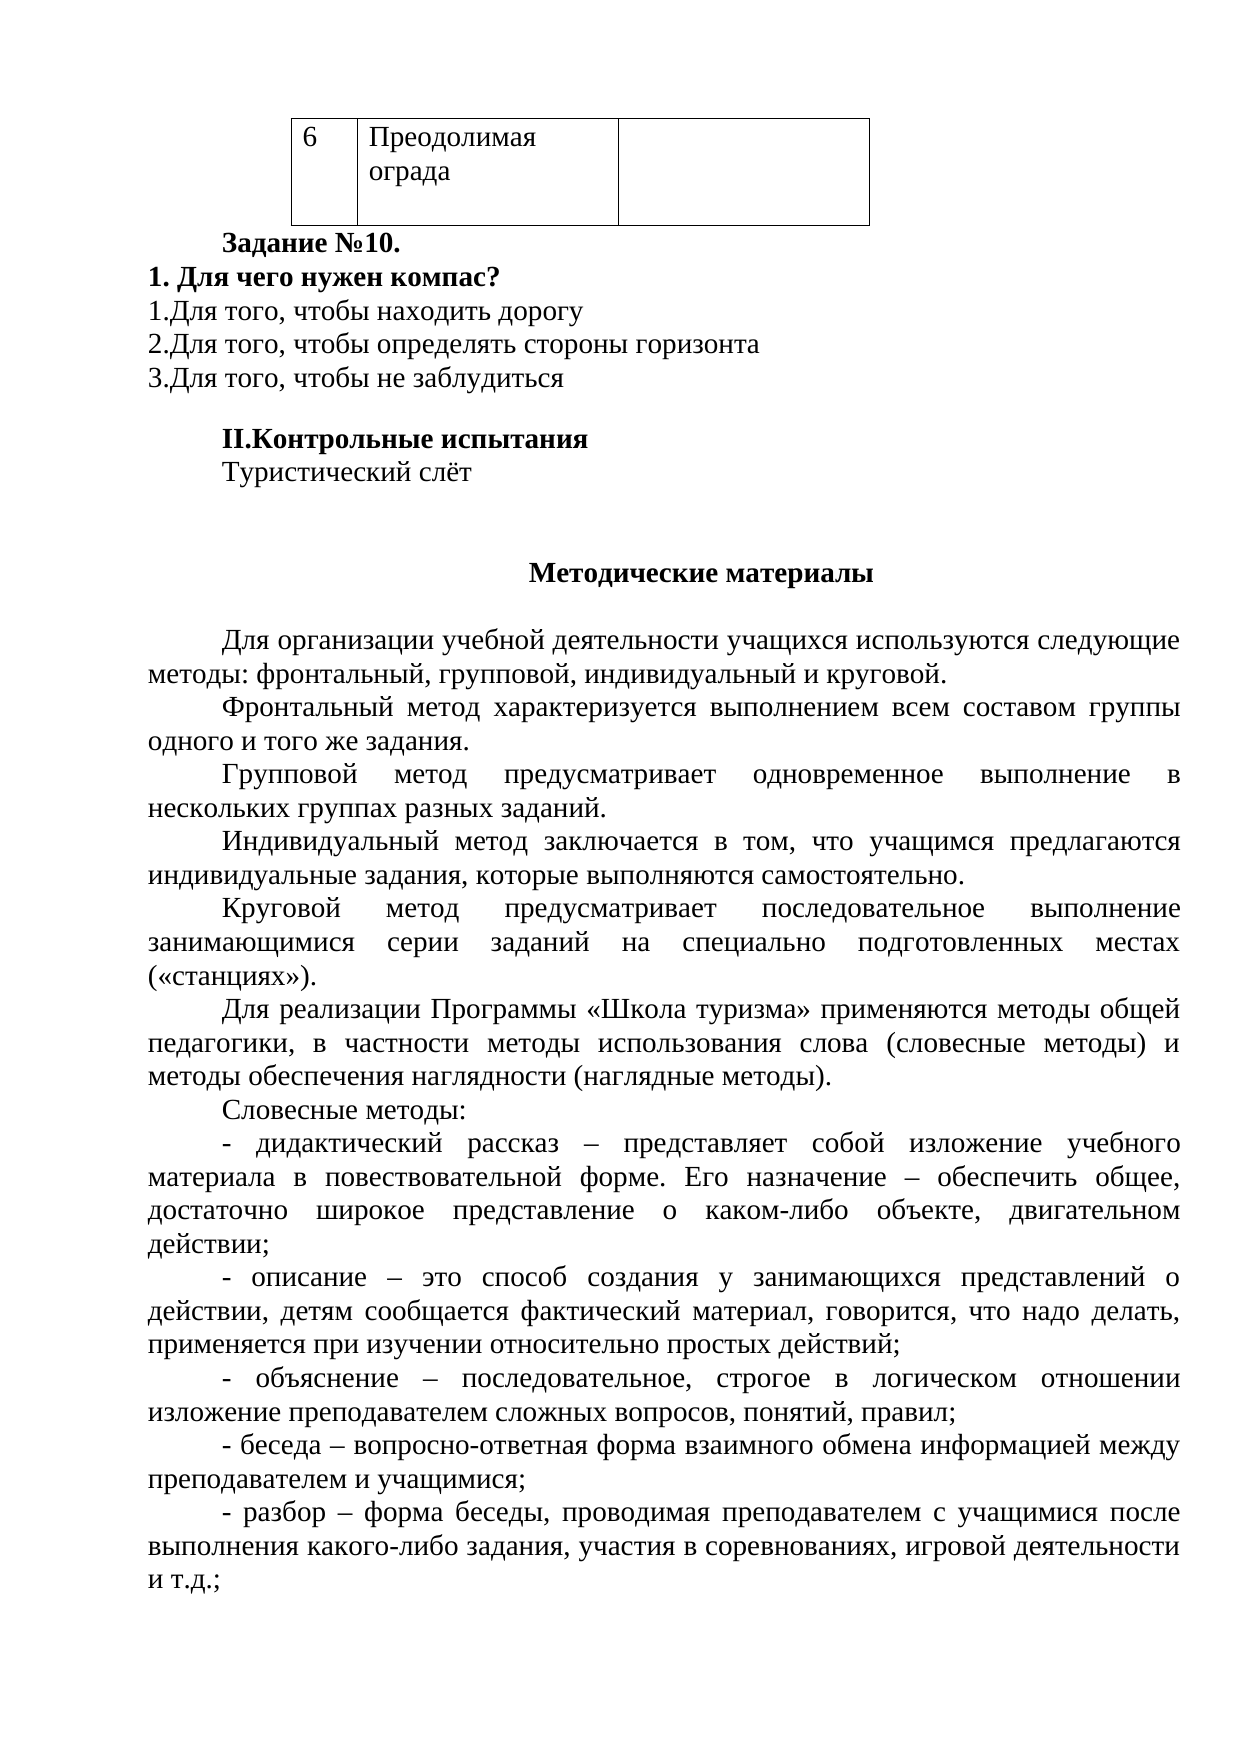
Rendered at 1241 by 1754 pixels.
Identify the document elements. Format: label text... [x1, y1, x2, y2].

table_cell Преодолимая ограда [358, 119, 618, 224]
text Словесные методы: [148, 1092, 1181, 1125]
text 1.Для того, чтобы находить дорогу [148, 293, 1181, 326]
text Фронтальный метод характеризуется выполнением всем составом группы одного и того же задания. [148, 689, 1181, 756]
text Групповой метод предусматривает одновременное выполнение в нескольких группах разных заданий. [148, 756, 1181, 823]
text - описание – это способ создания у занимающихся представлений о действии, детям сообщается фактический материал, говорится, что надо делать, применяется при изучении относительно простых действий; [148, 1259, 1181, 1360]
text Методические материалы [148, 555, 1181, 589]
text Для организации учебной деятельности учащихся используются следующие методы: фронтальный, групповой, индивидуальный и круговой. [148, 622, 1181, 689]
text II.Контрольные испытания [148, 421, 1181, 454]
text 2.Для того, чтобы определять стороны горизонта [148, 326, 1181, 360]
text 1. Для чего нужен компас? [148, 259, 1181, 293]
text - дидактический рассказ – представляет собой изложение учебного материала в повествовательной форме. Его назначение – обеспечить общее, достаточно широкое представление о каком-либо объекте, двигательном действии; [148, 1125, 1181, 1259]
table_cell 6 [292, 119, 357, 224]
text - разбор – форма беседы, проводимая преподавателем с учащимися после выполнения какого-либо задания, участия в соревнованиях, игровой деятельности и т.д.; [148, 1494, 1181, 1595]
text - беседа – вопросно-ответная форма взаимного обмена информацией между преподавателем и учащимися; [148, 1427, 1181, 1494]
text 3.Для того, чтобы не заблудиться [148, 360, 1181, 393]
text Для реализации Программы «Школа туризма» применяются методы общей педагогики, в частности методы использования слова (словесные методы) и методы обеспечения наглядности (наглядные методы). [148, 991, 1181, 1092]
text Круговой метод предусматривает последовательное выполнение занимающимися серии заданий на специально подготовленных местах («станциях»). [148, 891, 1181, 991]
table_cell [619, 119, 869, 224]
text - объяснение – последовательное, строгое в логическом отношении изложение преподавателем сложных вопросов, понятий, правил; [148, 1360, 1181, 1427]
text Индивидуальный метод заключается в том, что учащимся предлагаются индивидуальные задания, которые выполняются самостоятельно. [148, 823, 1181, 891]
text Задание №10. [148, 226, 1181, 259]
text Туристический слёт [148, 454, 1181, 488]
